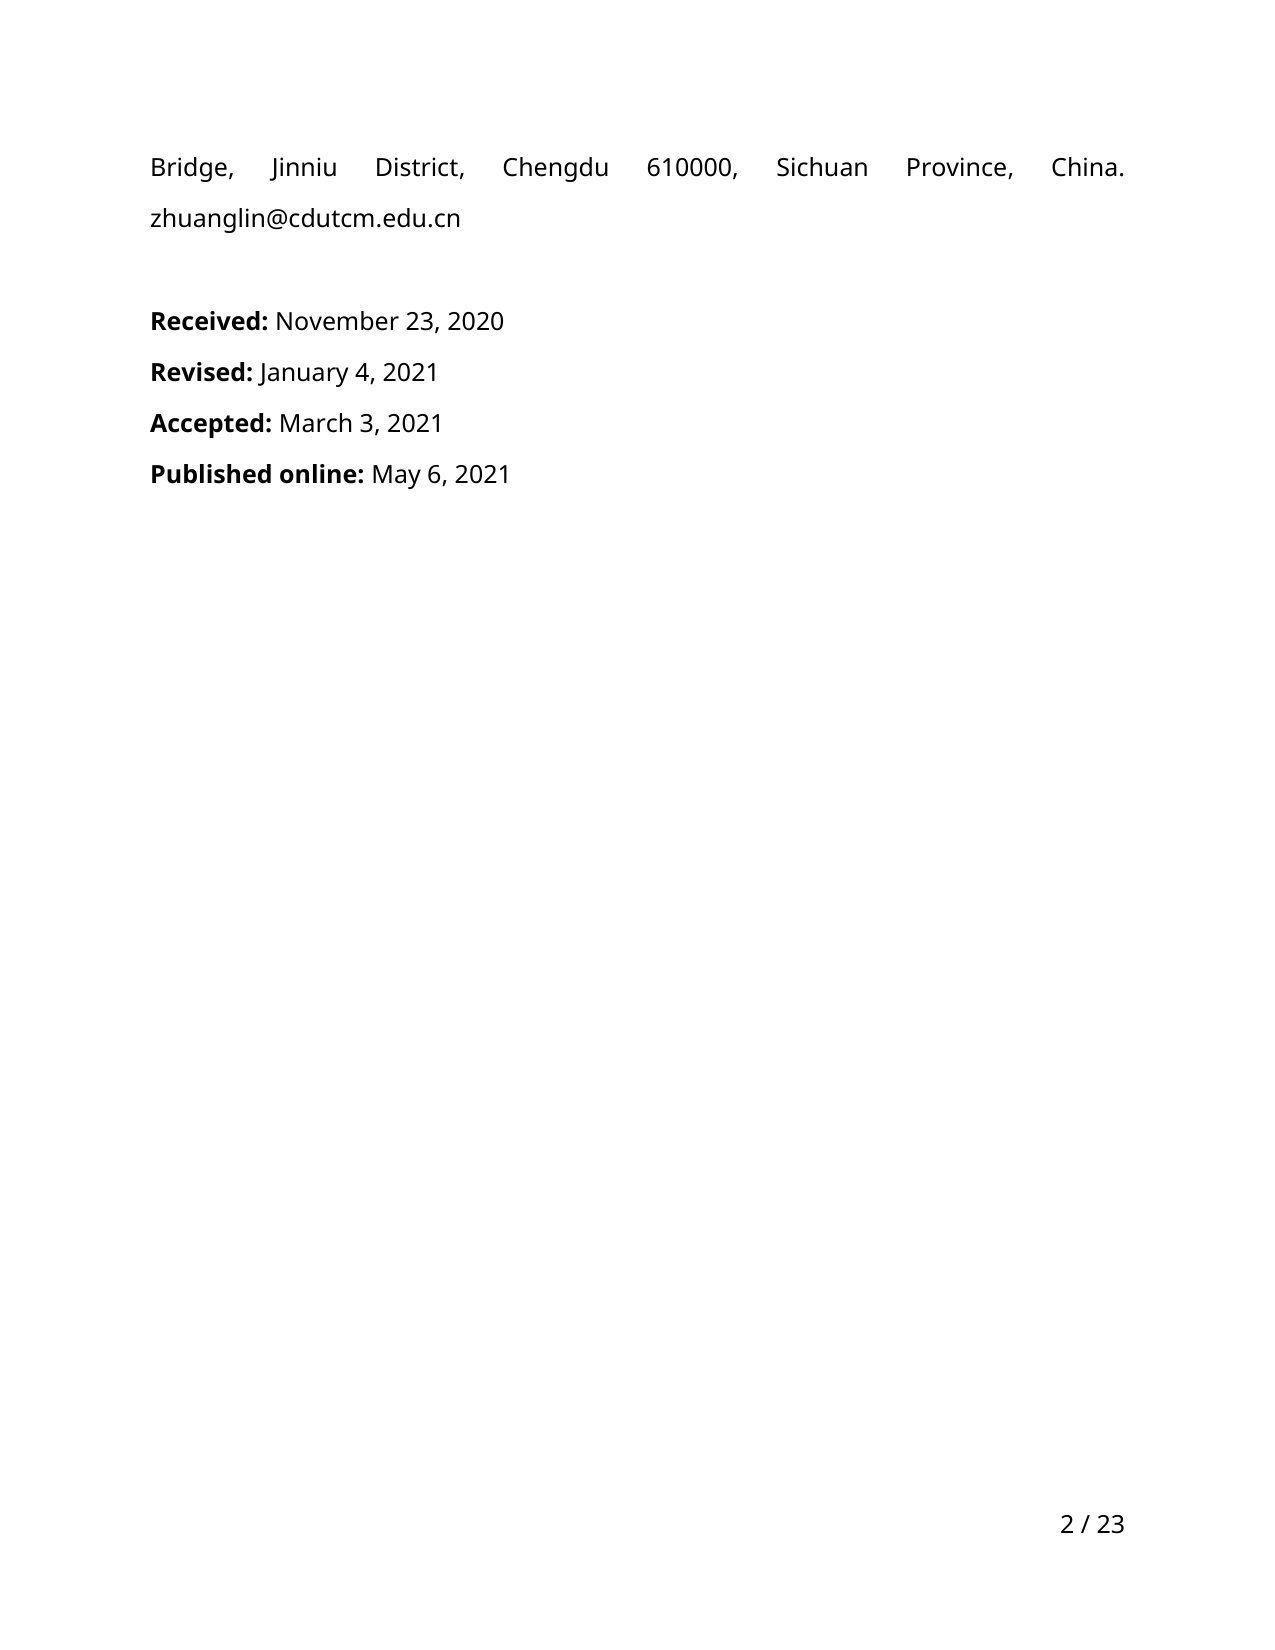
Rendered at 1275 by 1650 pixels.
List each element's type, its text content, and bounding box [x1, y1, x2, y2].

text Accepted: March 3, 2021 [150, 405, 1125, 439]
text Revised: January 4, 2021 [150, 354, 1125, 388]
text Published online: May 6, 2021 [150, 456, 1125, 490]
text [150, 150, 1125, 235]
text Received: November 23, 2020 [150, 303, 1125, 337]
